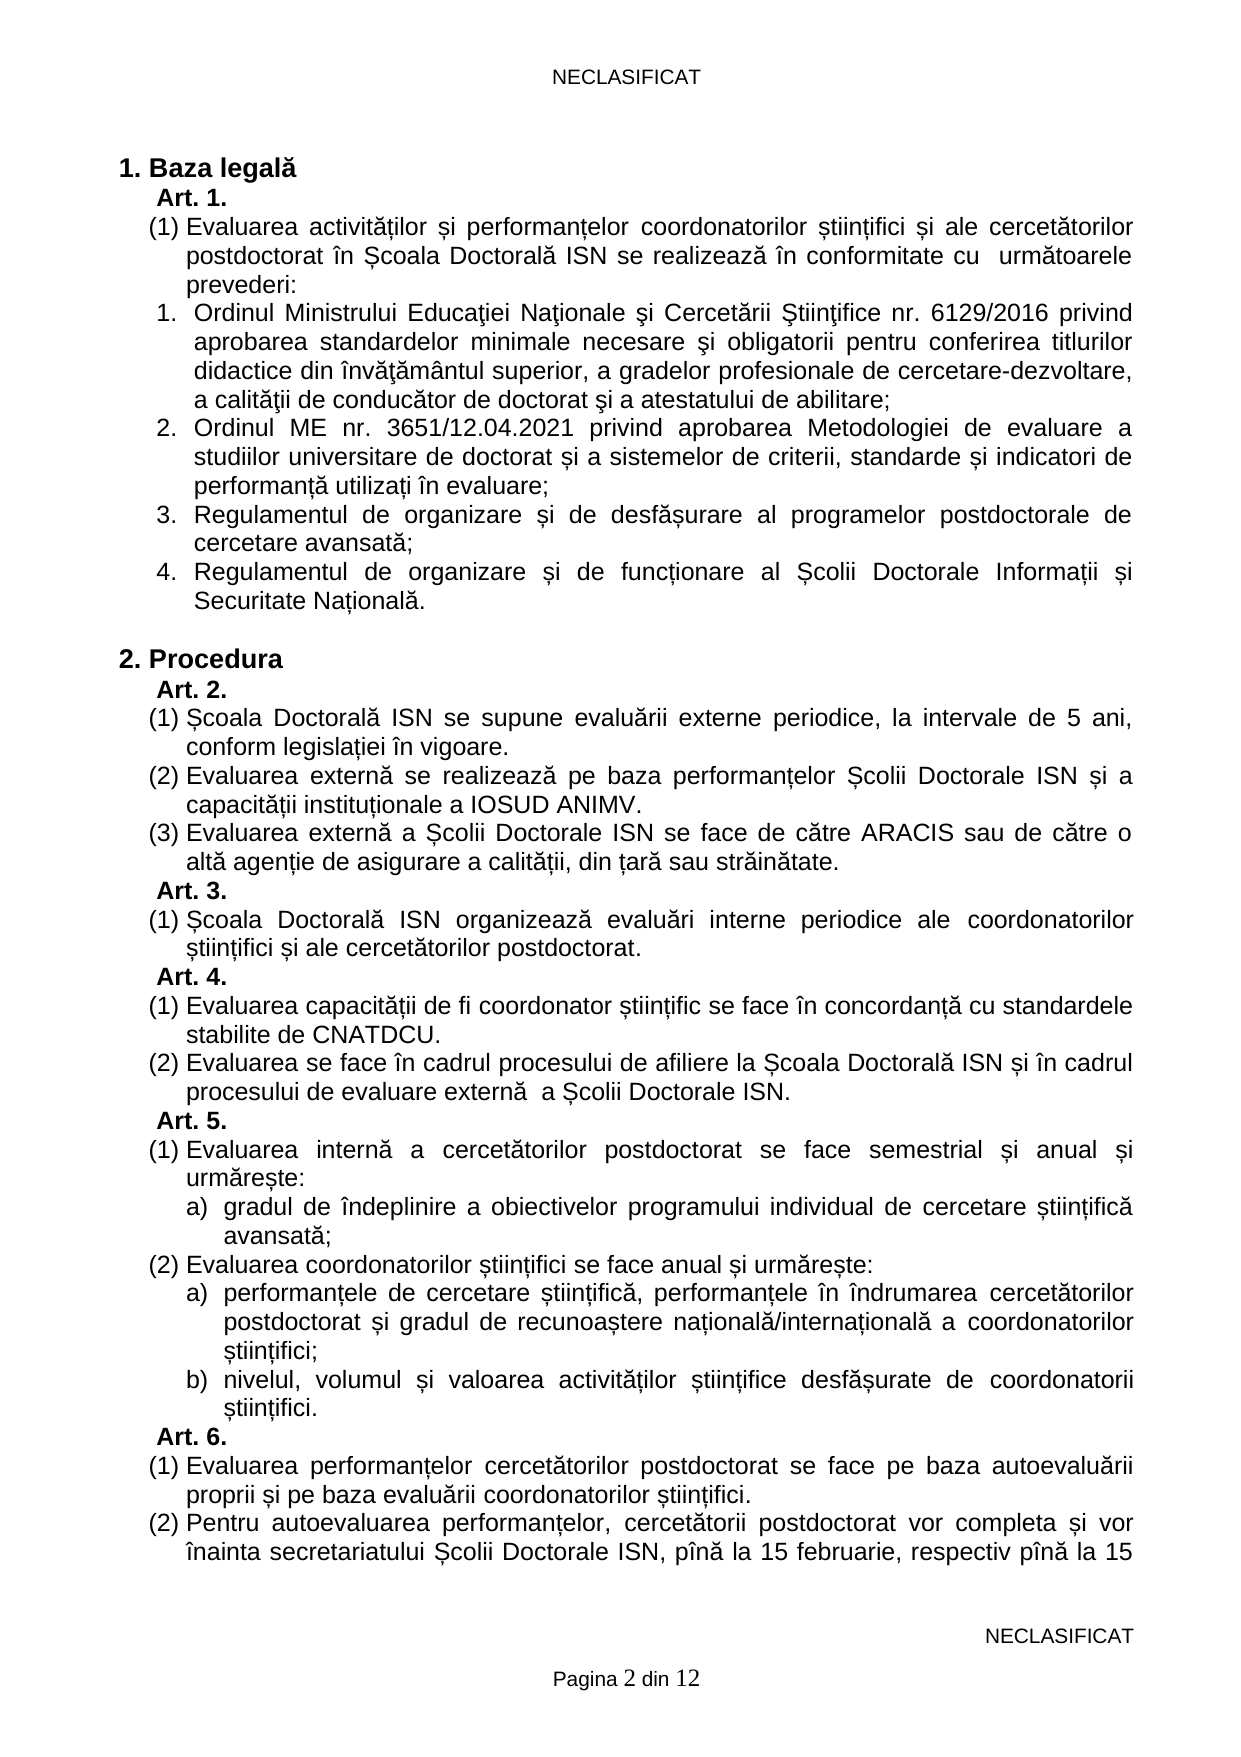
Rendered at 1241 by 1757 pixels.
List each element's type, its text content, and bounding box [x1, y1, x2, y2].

list Evaluarea se face în cadrul procesului de afiliere la Școala Doctorală ISN și în cadrul procesului de evaluare externă a Școlii Doctorale ISN. [148, 1048, 1134, 1106]
list Evaluarea coordonatorilor științifici se face anual și urmărește: [148, 1249, 1134, 1278]
list Evaluarea performanțelor cercetătorilor postdoctorat se face pe baza autoevaluării proprii și pe baza evaluării coordonatorilor științifici. [148, 1451, 1134, 1508]
list Ordinul ME nr. 3651/12.04.2021 privind aprobarea Metodologiei de evaluare a studiilor universitare de doctorat și a sistemelor de criterii, standarde și indicatori de performanță utilizați în evaluare; [156, 413, 1134, 499]
subtitle 1. Baza legală [119, 152, 1134, 183]
list Evaluarea externă a Școlii Doctorale ISN se face de către ARACIS sau de către o altă agenție de asigurare a calității, din țară sau străinătate. [148, 818, 1134, 876]
list Regulamentul de organizare și de funcționare al Școlii Doctorale Informații și Securitate Națională. [156, 557, 1134, 614]
list Școala Doctorală ISN organizează evaluări interne periodice ale coordonatorilor științifici și ale cercetătorilor postdoctorat. [148, 904, 1134, 962]
list Evaluarea activităților și performanțelor coordonatorilor științifici și ale cercetătorilor postdoctorat în Școala Doctorală ISN se realizează în conformitate cu următoarele prevederi: [148, 212, 1134, 298]
list gradul de îndeplinire a obiectivelor programului individual de cercetare științifică avansată; [186, 1192, 1134, 1249]
list Evaluarea internă a cercetătorilor postdoctorat se face semestrial și anual și urmărește: [148, 1134, 1134, 1192]
list Ordinul Ministrului Educaţiei Naţionale şi Cercetării Ştiinţifice nr. 6129/2016 privind aprobarea standardelor minimale necesare şi obligatorii pentru conferirea titlurilor didactice din învăţământul superior, a gradelor profesionale de cercetare-dezvoltare, a calităţii de conducător de doctorat şi a atestatului de abilitare; [156, 298, 1134, 413]
subtitle 2. Procedura [119, 643, 1134, 674]
list Regulamentul de organizare și de desfășurare al programelor postdoctorale de cercetare avansată; [156, 499, 1134, 557]
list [148, 1508, 1134, 1566]
list nivelul, volumul și valoarea activităților științifice desfășurate de coordonatorii științifici. [186, 1364, 1134, 1422]
list Școala Doctorală ISN se supune evaluării externe periodice, la intervale de 5 ani, conform legislației în vigoare. [148, 703, 1134, 761]
list Evaluarea capacității de fi coordonator științific se face în concordanță cu standardele stabilite de CNATDCU. [148, 991, 1134, 1048]
list Evaluarea externă se realizează pe baza performanțelor Școlii Doctorale ISN și a capacității instituționale a IOSUD ANIMV. [148, 761, 1134, 818]
list performanțele de cercetare științifică, performanțele în îndrumarea cercetătorilor postdoctorat și gradul de recunoaștere națională/internațională a coordonatorilor științifici; [186, 1278, 1134, 1364]
